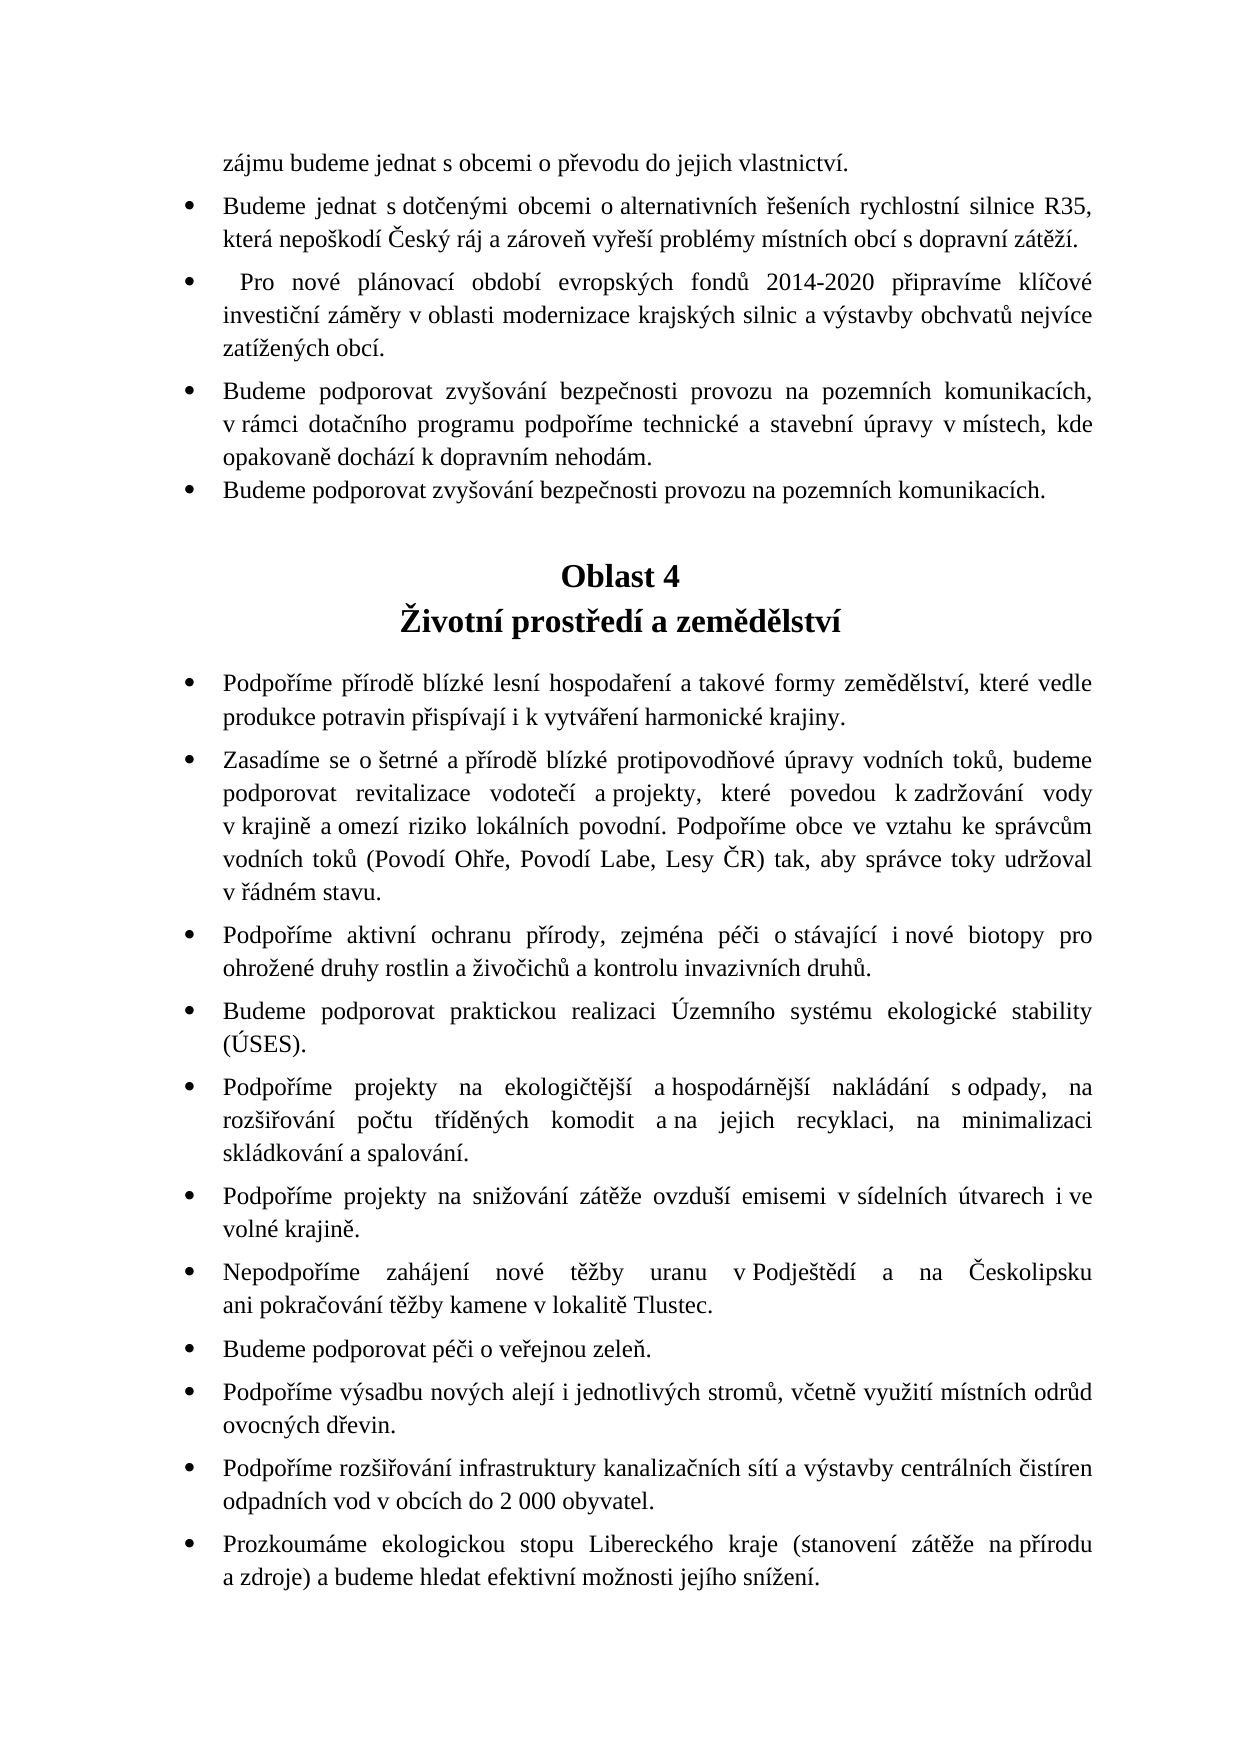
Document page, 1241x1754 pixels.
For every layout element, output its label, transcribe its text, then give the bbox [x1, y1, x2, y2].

list Budeme podporovat zvyšování bezpečnosti provozu na pozemních komunikacích, v rámci dotačního programu podpoříme technické a stavební úpravy v místech, kde opakovaně dochází k dopravním nehodám. [185, 376, 1093, 471]
text Životní prostředí a zemědělství [148, 601, 1093, 639]
list Nepodpoříme zahájení nové těžby uranu v Podještědí a na Českolipsku ani pokračování těžby kamene v lokalitě Tlustec. [185, 1257, 1093, 1319]
list Podpoříme projekty na snižování zátěže ovzduší emisemi v sídelních útvarech i ve volné krajině. [185, 1181, 1093, 1243]
list Zasadíme se o šetrné a přírodě blízké protipovodňové úpravy vodních toků, budeme podporovat revitalizace vodotečí a projekty, které povedou k zadržování vody v krajině a omezí riziko lokálních povodní. Podpoříme obce ve vztahu ke správcům vodních toků (Povodí Ohře, Povodí Labe, Lesy ČR) tak, aby správce toky udržoval v řádném stavu. [185, 745, 1093, 906]
list Budeme podporovat péči o veřejnou zeleň. [185, 1334, 1093, 1362]
list Podpoříme výsadbu nových alejí i jednotlivých stromů, včetně využití místních odrůd ovocných dřevin. [185, 1377, 1093, 1438]
list Budeme podporovat praktickou realizaci Územního systému ekologické stability (ÚSES). [185, 996, 1093, 1058]
list Budeme jednat s dotčenými obcemi o alternativních řešeních rychlostní silnice R35, která nepoškodí Český ráj a zároveň vyřeší problémy místních obcí s dopravní zátěží. [185, 191, 1093, 252]
text Oblast 4 [148, 557, 1093, 595]
list Podpoříme projekty na ekologičtější a hospodárnější nakládání s odpady, na rozšiřování počtu tříděných komodit a na jejich recyklaci, na minimalizaci skládkování a spalování. [185, 1072, 1093, 1167]
list Budeme podporovat zvyšování bezpečnosti provozu na pozemních komunikacích. [185, 475, 1093, 504]
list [185, 148, 1093, 176]
list Prozkoumáme ekologickou stopu Libereckého kraje (stanovení zátěže na přírodu a zdroje) a budeme hledat efektivní možnosti jejího snížení. [185, 1529, 1093, 1591]
list Podpoříme rozšiřování infrastruktury kanalizačních sítí a výstavby centrálních čistíren odpadních vod v obcích do 2 000 obyvatel. [185, 1453, 1093, 1515]
list Pro nové plánovací období evropských fondů 2014-2020 připravíme klíčové investiční záměry v oblasti modernizace krajských silnic a výstavby obchvatů nejvíce zatížených obcí. [185, 267, 1093, 362]
list Podpoříme přírodě blízké lesní hospodaření a takové formy zemědělství, které vedle produkce potravin přispívají i k vytváření harmonické krajiny. [185, 668, 1093, 730]
list Podpoříme aktivní ochranu přírody, zejména péči o stávající i nové biotopy pro ohrožené druhy rostlin a živočichů a kontrolu invazivních druhů. [185, 920, 1093, 982]
